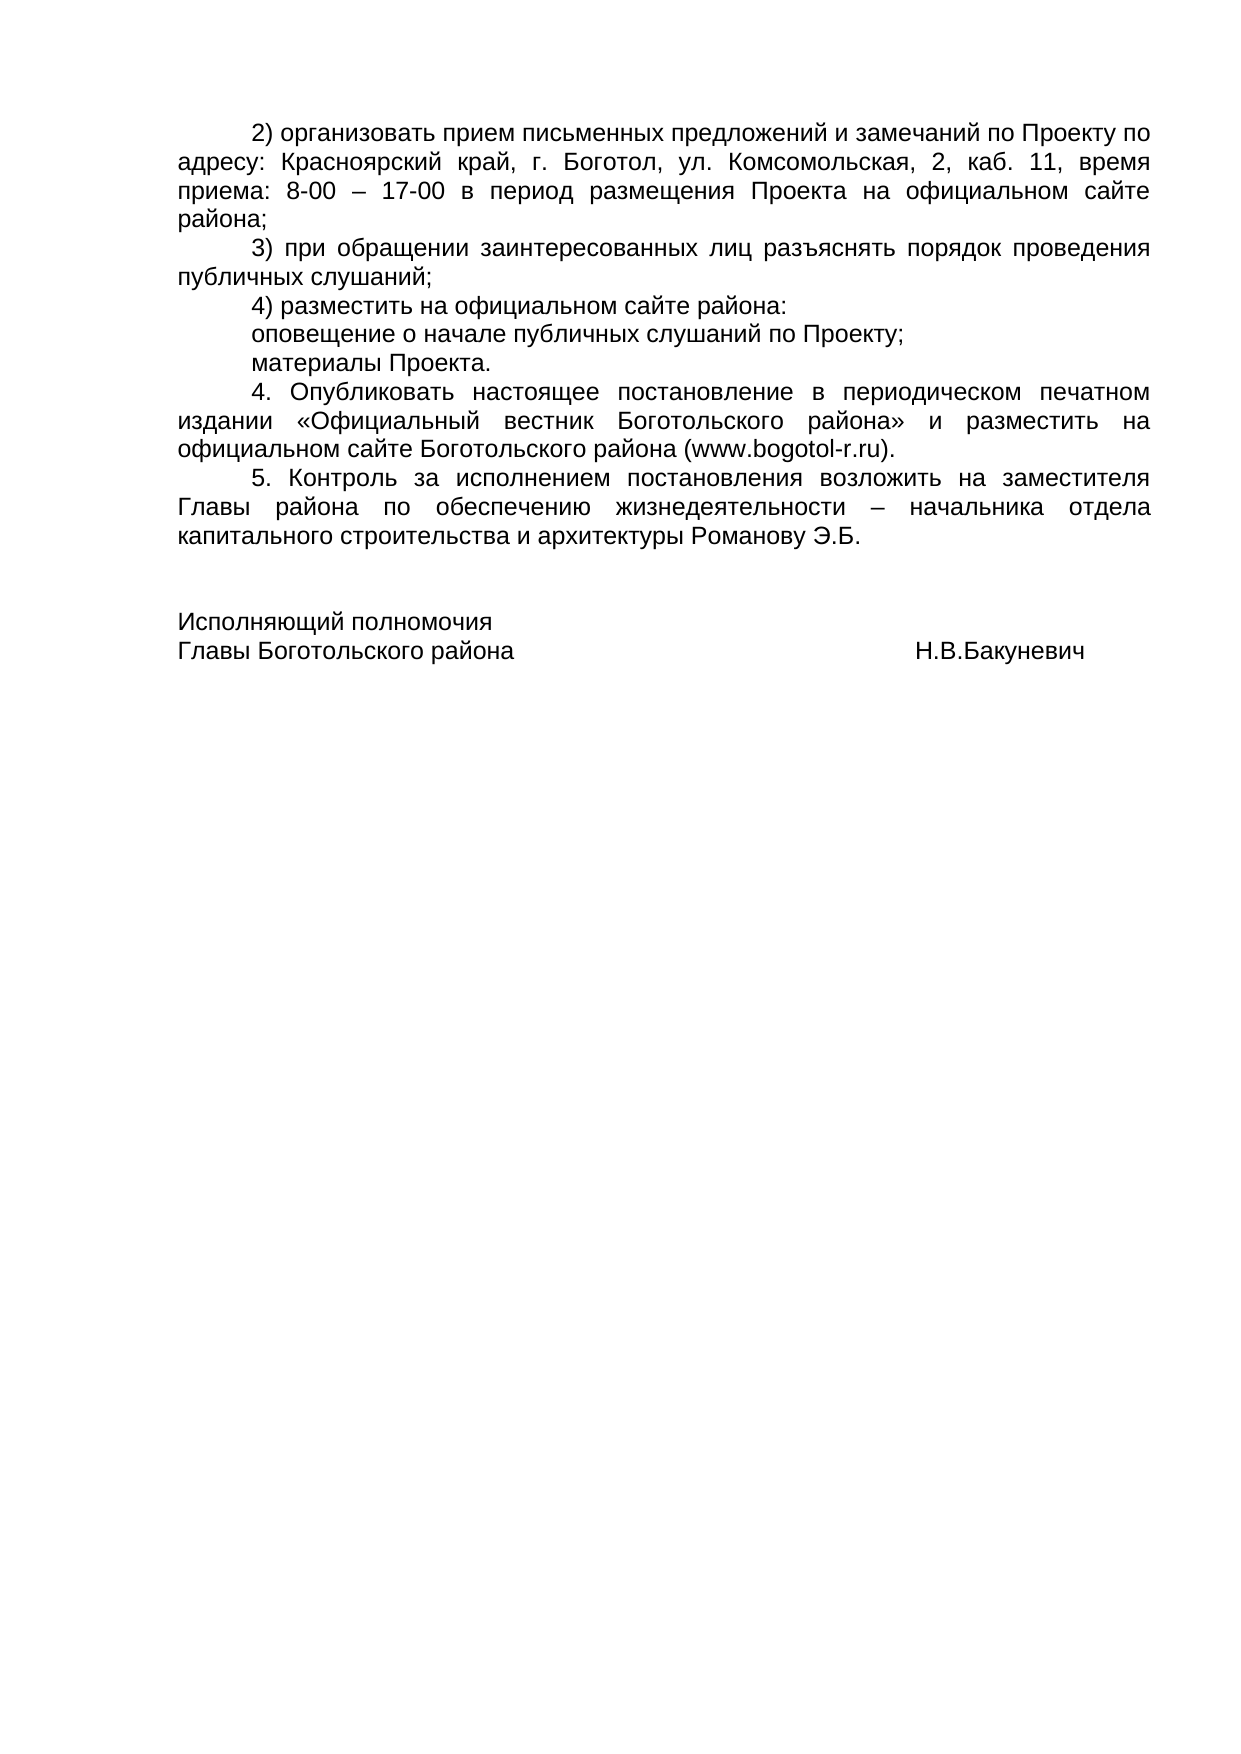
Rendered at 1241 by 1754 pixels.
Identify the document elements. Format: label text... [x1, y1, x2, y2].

text 3) при обращении заинтересованных лиц разъяснять порядок проведения публичных слушаний; [177, 233, 1152, 291]
text 5. Контроль за исполнением постановления возложить на заместителя Главы района по обеспечению жизнедеятельности – начальника отдела капитального строительства и архитектуры Романову Э.Б. [177, 463, 1152, 549]
text 4. Опубликовать настоящее постановление в периодическом печатном издании «Официальный вестник Боготольского района» и разместить на официальном сайте Боготольского района (www.bogotol-r.ru). [177, 377, 1152, 463]
text оповещение о начале публичных слушаний по Проекту; [177, 319, 1152, 348]
text материалы Проекта. [177, 348, 1152, 377]
text 2) организовать прием письменных предложений и замечаний по Проекту по адресу: Красноярский край, г. Боготол, ул. Комсомольская, 2, каб. 11, время приема: 8-00 – 17-00 в период размещения Проекта на официальном сайте района; [177, 118, 1152, 233]
text Исполняющий полномочия [177, 607, 1152, 636]
text 4) разместить на официальном сайте района: [177, 291, 1152, 319]
title Главы Боготольского района Н.В.Бакуневич [177, 636, 1152, 664]
